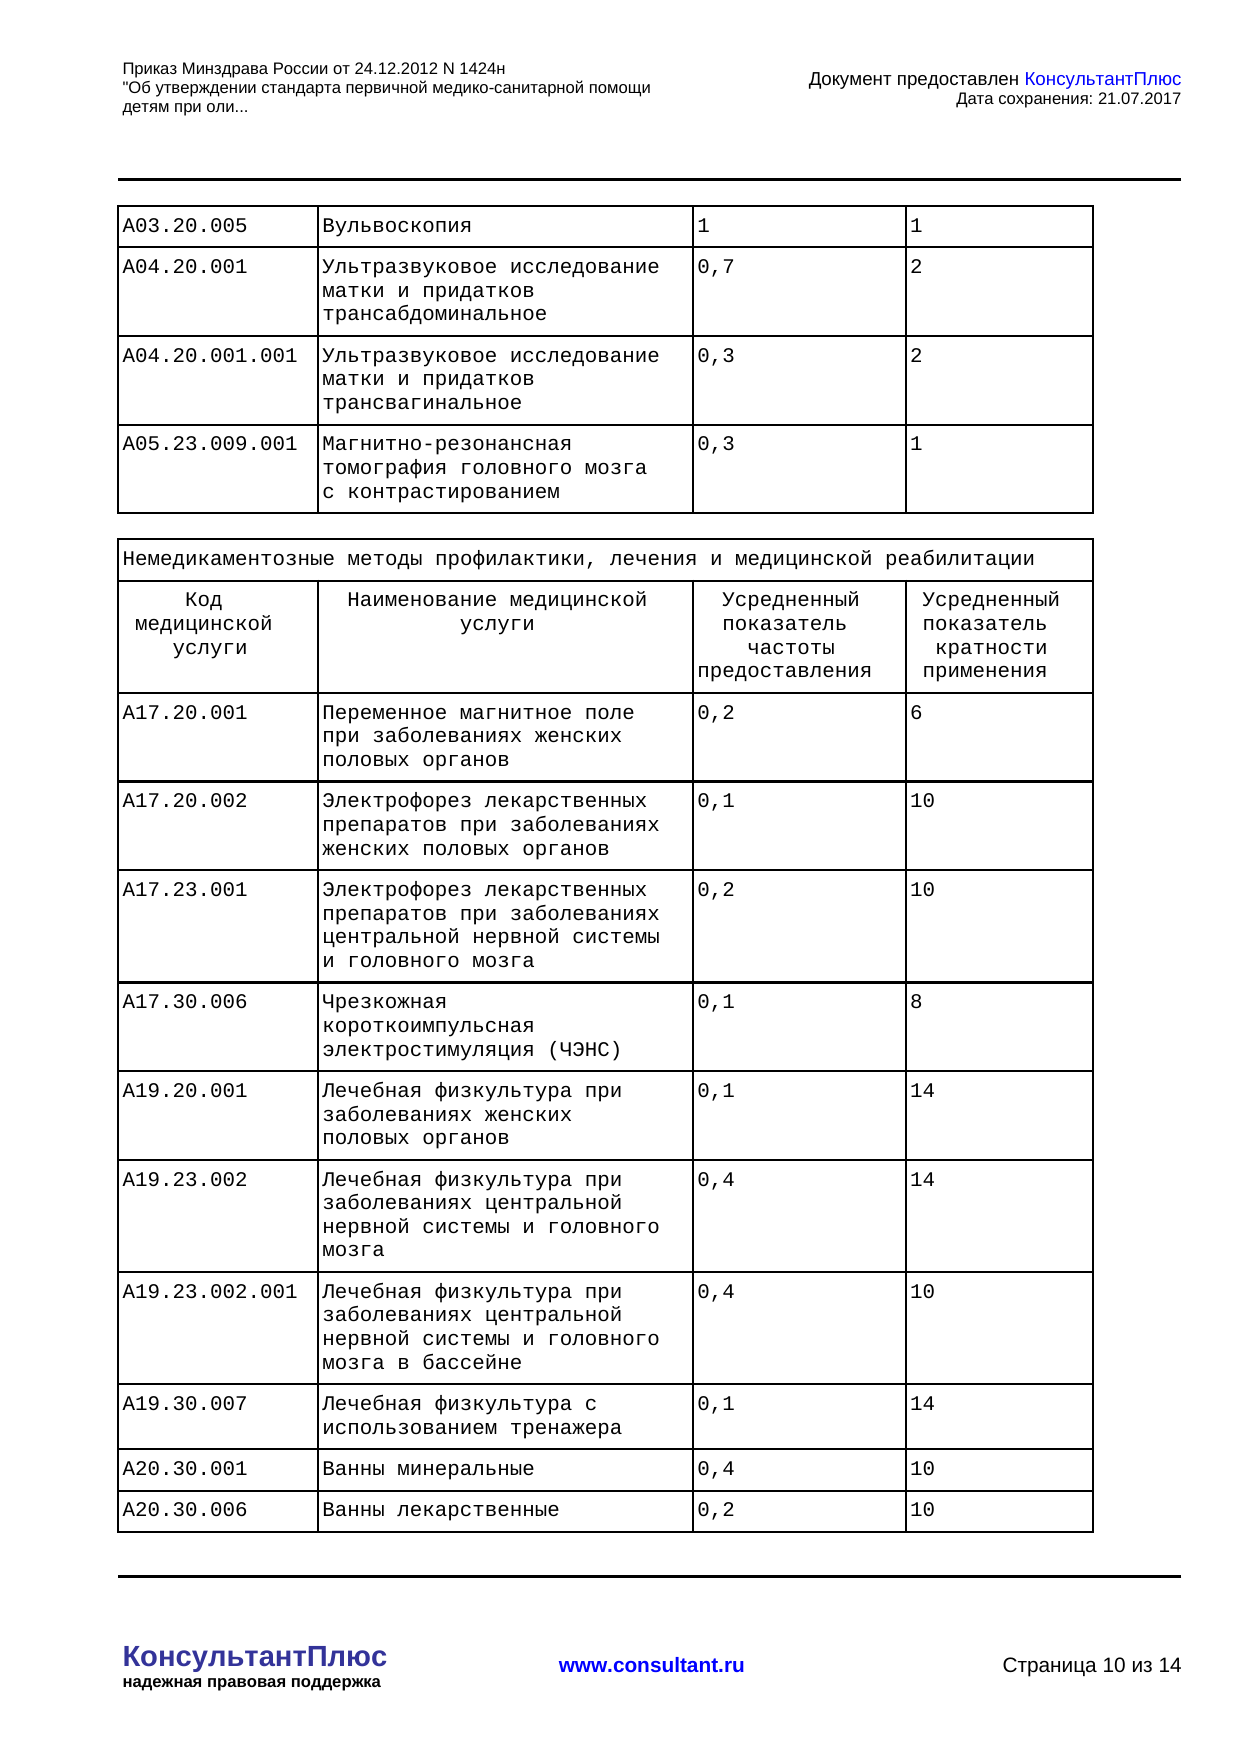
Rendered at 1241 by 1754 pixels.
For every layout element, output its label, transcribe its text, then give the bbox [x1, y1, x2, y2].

table_cell 10 [907, 1273, 1092, 1383]
table_cell A17.30.006 [119, 984, 317, 1070]
table_cell 0,1 [694, 984, 905, 1070]
table_cell 14 [907, 1385, 1092, 1448]
table_cell Ультразвуковое исследование матки и придатков трансабдоминальное [319, 248, 692, 335]
table_cell 0,3 [694, 426, 905, 512]
table_cell Ванны лекарственные [319, 1492, 692, 1531]
table_cell 0,1 [694, 1072, 905, 1159]
table_cell 0,3 [694, 337, 905, 423]
table_cell 2 [907, 337, 1092, 423]
table_cell 1 [907, 426, 1092, 512]
table_cell Усредненный показатель частоты предоставления [694, 582, 905, 692]
table_cell Вульвоскопия [319, 207, 692, 246]
table_cell 6 [907, 694, 1092, 780]
table_cell A20.30.006 [119, 1492, 317, 1531]
table_cell 14 [907, 1161, 1092, 1271]
table_cell 0,4 [694, 1450, 905, 1489]
table_cell 0,4 [694, 1273, 905, 1383]
table_cell Ультразвуковое исследование матки и придатков трансвагинальное [319, 337, 692, 423]
table_cell 14 [907, 1072, 1092, 1159]
table_cell A19.20.001 [119, 1072, 317, 1159]
table_cell Код медицинской услуги [119, 582, 317, 692]
table_cell 0,2 [694, 1492, 905, 1531]
table_cell A20.30.001 [119, 1450, 317, 1489]
table_cell Магнитно-резонансная томография головного мозга с контрастированием [319, 426, 692, 512]
table_cell Лечебная физкультура при заболеваниях женских половых органов [319, 1072, 692, 1159]
table_cell 0,2 [694, 871, 905, 981]
table_cell Лечебная физкультура с использованием тренажера [319, 1385, 692, 1448]
table_cell Наименование медицинской услуги [319, 582, 692, 692]
table_cell 0,2 [694, 694, 905, 780]
table_cell Лечебная физкультура при заболеваниях центральной нервной системы и головного мозга в бассейне [319, 1273, 692, 1383]
table_cell A04.20.001.001 [119, 337, 317, 423]
table_cell 0,7 [694, 248, 905, 335]
table_cell A05.23.009.001 [119, 426, 317, 512]
table_header Немедикаментозные методы профилактики, лечения и медицинской реабилитации [119, 540, 1092, 579]
table_cell A19.23.002 [119, 1161, 317, 1271]
table_cell 10 [907, 783, 1092, 869]
table_cell Электрофорез лекарственных препаратов при заболеваниях центральной нервной системы и головного мозга [319, 871, 692, 981]
table_cell 1 [694, 207, 905, 246]
table_cell A17.23.001 [119, 871, 317, 981]
table_cell 1 [907, 207, 1092, 246]
table_cell 0,1 [694, 783, 905, 869]
table_cell A17.20.001 [119, 694, 317, 780]
table_cell A19.30.007 [119, 1385, 317, 1448]
table_cell 10 [907, 1492, 1092, 1531]
table_cell 8 [907, 984, 1092, 1070]
table_cell Электрофорез лекарственных препаратов при заболеваниях женских половых органов [319, 783, 692, 869]
table_cell Ванны минеральные [319, 1450, 692, 1489]
table_cell Усредненный показатель кратности применения [907, 582, 1092, 692]
table_cell A04.20.001 [119, 248, 317, 335]
table_cell A17.20.002 [119, 783, 317, 869]
table_cell Лечебная физкультура при заболеваниях центральной нервной системы и головного мозга [319, 1161, 692, 1271]
table_cell A03.20.005 [119, 207, 317, 246]
table_cell 0,1 [694, 1385, 905, 1448]
table_cell Чрезкожная короткоимпульсная электростимуляция (ЧЭНС) [319, 984, 692, 1070]
table_cell A19.23.002.001 [119, 1273, 317, 1383]
table_cell 0,4 [694, 1161, 905, 1271]
table_cell Переменное магнитное поле при заболеваниях женских половых органов [319, 694, 692, 780]
table_cell 2 [907, 248, 1092, 335]
table_cell 10 [907, 1450, 1092, 1489]
table_cell 10 [907, 871, 1092, 981]
